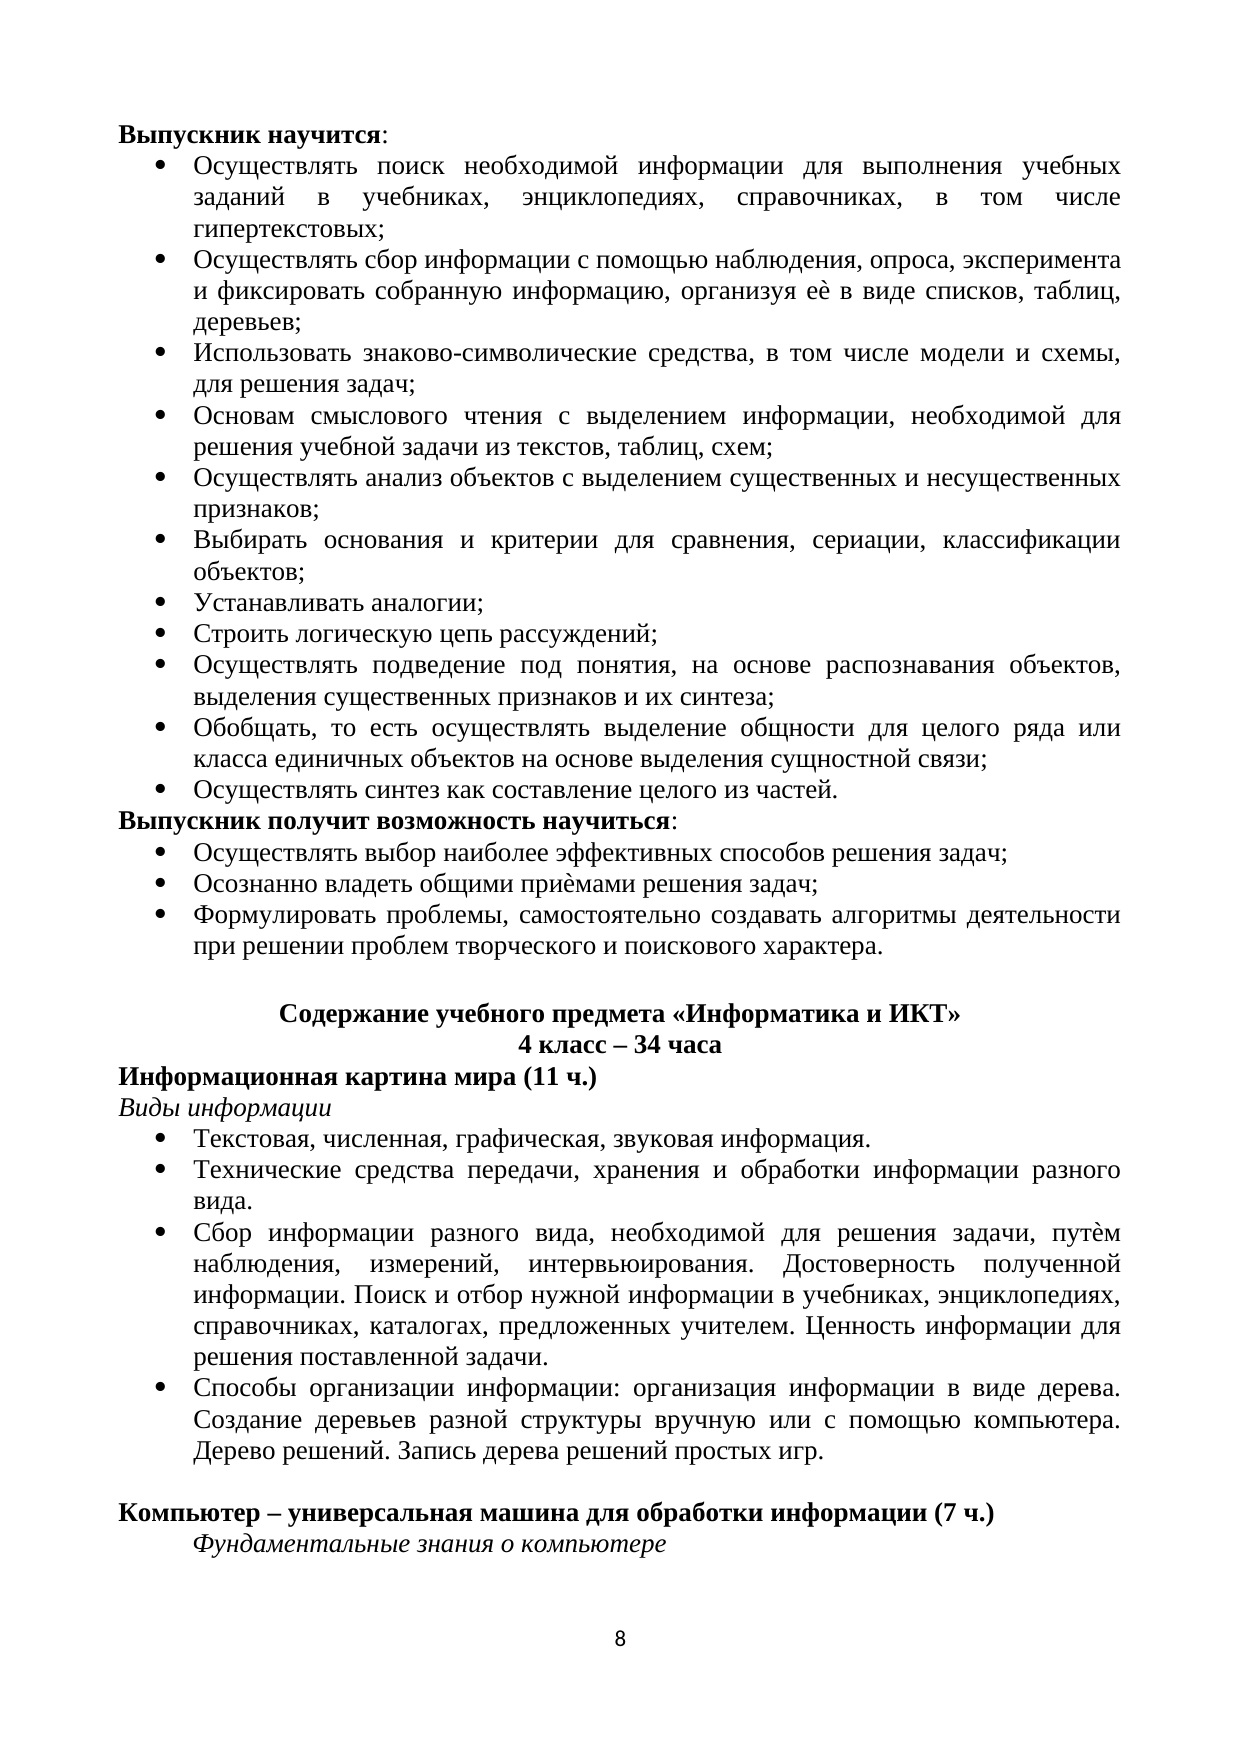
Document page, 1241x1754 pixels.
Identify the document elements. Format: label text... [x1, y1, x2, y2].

text Виды информации [118, 1091, 1122, 1122]
text Фундаментальные знания о компьютере [118, 1527, 1122, 1558]
text Информационная картина мира (11 ч.) [118, 1060, 1122, 1091]
list Осуществлять выбор наиболее эффективных способов решения задач; [156, 836, 1122, 867]
list Выбирать основания и критерии для сравнения, сериации, классификации объектов; [156, 523, 1122, 586]
list Осуществлять сбор информации с помощью наблюдения, опроса, эксперимента и фиксировать собранную информацию, организуя еѐ в виде списков, таблиц, деревьев; [156, 243, 1122, 336]
list Текстовая, численная, графическая, звуковая информация. [156, 1122, 1122, 1153]
list Осуществлять синтез как составление целого из частей. [156, 773, 1122, 804]
text Компьютер – универсальная машина для обработки информации (7 ч.) [118, 1496, 1122, 1527]
list Осуществлять подведение под понятия, на основе распознавания объектов, выделения существенных признаков и их синтеза; [156, 648, 1122, 711]
text Выпускник получит возможность научиться: [118, 804, 1122, 836]
text 4 класс – 34 часа [118, 1028, 1122, 1060]
list Осуществлять анализ объектов с выделением существенных и несущественных признаков; [156, 461, 1122, 523]
list Способы организации информации: организация информации в виде дерева. Создание деревьев разной структуры вручную или с помощью компьютера. Дерево решений. Запись дерева решений простых игр. [156, 1371, 1122, 1465]
list Осуществлять поиск необходимой информации для выполнения учебных заданий в учебниках, энциклопедиях, справочниках, в том числе гипертекстовых; [156, 149, 1122, 243]
list Устанавливать аналогии; [156, 586, 1122, 617]
list Сбор информации разного вида, необходимой для решения задачи, путѐм наблюдения, измерений, интервьюирования. Достоверность полученной информации. Поиск и отбор нужной информации в учебниках, энциклопедиях, справочниках, каталогах, предложенных учителем. Ценность информации для решения поставленной задачи. [156, 1216, 1122, 1371]
text Содержание учебного предмета «Информатика и ИКТ» [118, 997, 1122, 1028]
text Выпускник научится: [118, 118, 1122, 149]
list Обобщать, то есть осуществлять выделение общности для целого ряда или класса единичных объектов на основе выделения сущностной связи; [156, 711, 1122, 773]
list Строить логическую цепь рассуждений; [156, 617, 1122, 648]
list Осознанно владеть общими приѐмами решения задач; [156, 867, 1122, 898]
list Технические средства передачи, хранения и обработки информации разного вида. [156, 1153, 1122, 1216]
list Основам смыслового чтения с выделением информации, необходимой для решения учебной задачи из текстов, таблиц, схем; [156, 399, 1122, 461]
list Использовать знаково-символические средства, в том числе модели и схемы, для решения задач; [156, 336, 1122, 399]
list Формулировать проблемы, самостоятельно создавать алгоритмы деятельности при решении проблем творческого и поискового характера. [156, 898, 1122, 961]
